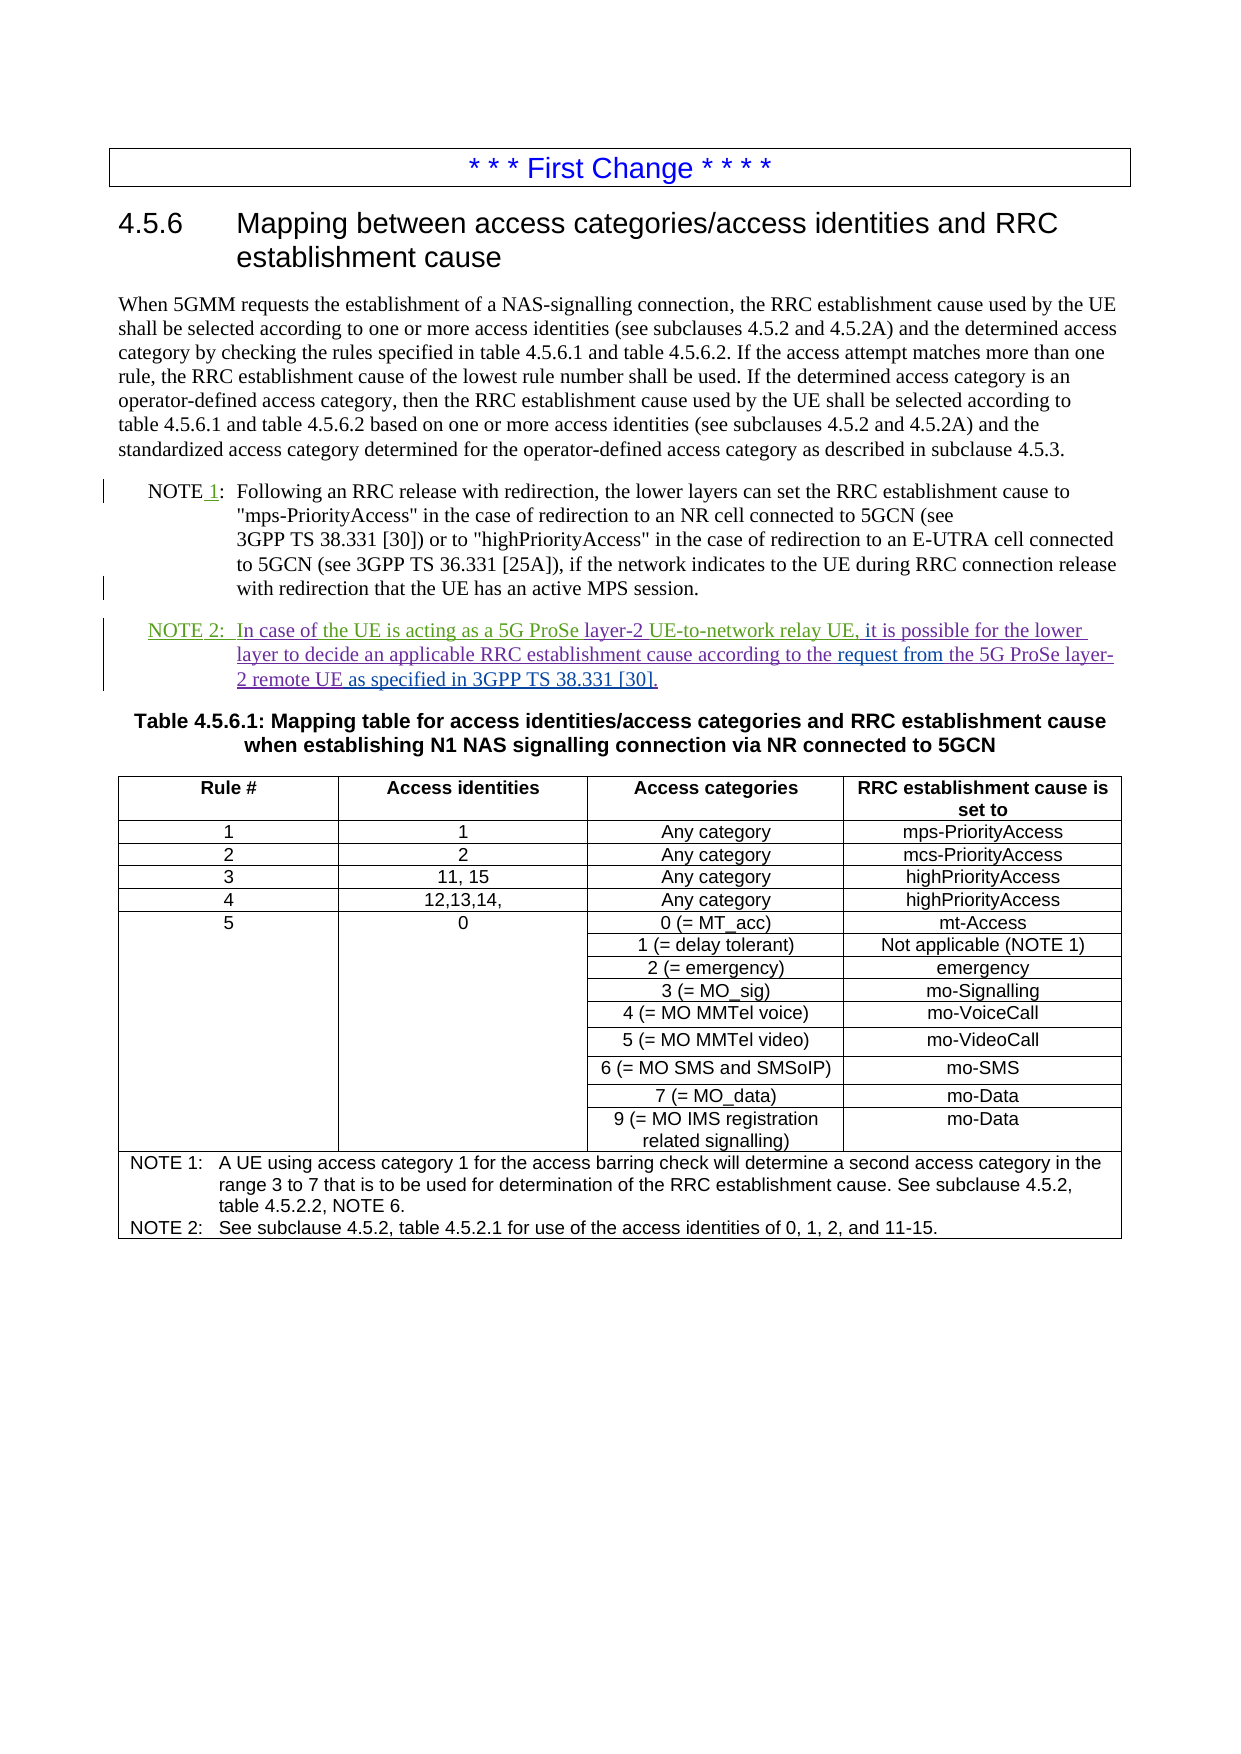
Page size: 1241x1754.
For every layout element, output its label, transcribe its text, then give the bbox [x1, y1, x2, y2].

table_cell Any category [588, 844, 843, 865]
table_cell 12,13,14, [339, 889, 587, 911]
table_cell emergency [844, 957, 1121, 978]
table_cell mt-Access [844, 912, 1121, 933]
table_cell mps-PriorityAccess [844, 821, 1121, 843]
table_cell mo-VideoCall [844, 1028, 1121, 1056]
table_cell 9 (= MO IMS registration related signalling) [588, 1108, 843, 1151]
table_cell 2 [339, 844, 587, 865]
table_cell 5 (= MO MMTel video) [588, 1028, 843, 1056]
table_cell mo-Signalling [844, 979, 1121, 1001]
table_cell 4 [119, 889, 338, 911]
table_header Rule # [119, 777, 338, 820]
table_cell highPriorityAccess [844, 866, 1121, 888]
table_header RRC establishment cause is set to [844, 777, 1121, 820]
table_cell 6 (= MO SMS and SMSoIP) [588, 1057, 843, 1084]
table_cell Any category [588, 866, 843, 888]
table_cell mo-SMS [844, 1057, 1121, 1084]
table_cell 1 [119, 821, 338, 843]
text Table 4.5.6.1: Mapping table for access identities/access categories and RRC establishment cause when establishing N1 NAS signalling connection via NR connected to 5GCN [118, 709, 1122, 757]
table_cell Not applicable (NOTE 1) [844, 934, 1121, 956]
table_cell mo-Data [844, 1108, 1121, 1151]
table_header Access identities [339, 777, 587, 820]
table_cell 0 (= MT_acc) [588, 912, 843, 933]
subtitle 4.5.6 Mapping between access categories/access identities and RRC establishment cause [118, 206, 1122, 273]
text NOTE: Following an RRC release with redirection, the lower layers can set the RRC establishment cause to "mps-PriorityAccess" in the case of redirection to an NR cell connected to 5GCN (see 3GPP TS 38.331 [30]) or to "highPriorityAccess" in the case of redirection to an E-UTRA cell connected to 5GCN (see 3GPP TS 36.331 [25A]), if the network indicates to the UE during RRC connection release with redirection that the UE has an active MPS session. [148, 479, 1122, 599]
table_cell 0 [339, 912, 587, 1151]
table_cell 5 [119, 912, 338, 1151]
table_cell 1 [339, 821, 587, 843]
table_cell 3 [119, 866, 338, 888]
table_cell 4 (= MO MMTel voice) [588, 1002, 843, 1027]
table_cell mo-Data [844, 1085, 1121, 1107]
table_cell Any category [588, 889, 843, 911]
table_cell 1 (= delay tolerant) [588, 934, 843, 956]
table_cell 11, 15 [339, 866, 587, 888]
table_cell Any category [588, 821, 843, 843]
table_cell 7 (= MO_data) [588, 1085, 843, 1107]
table_cell NOTE 1: A UE using access category 1 for the access barring check will determine a second access category in the range 3 to 7 that is to be used for determination of the RRC establishment cause. See subclause 4.5.2, table 4.5.2.2, NOTE 6. NOTE 2: See subclause 4.5.2, table 4.5.2.1 for use of the access identities of 0, 1, 2, and 11-15. [119, 1152, 1121, 1238]
text * * * First Change * * * * [110, 149, 1130, 186]
table_cell 3 (= MO_sig) [588, 979, 843, 1001]
table_cell mcs-PriorityAccess [844, 844, 1121, 865]
table_cell highPriorityAccess [844, 889, 1121, 911]
table_header Access categories [588, 777, 843, 820]
table_cell 2 (= emergency) [588, 957, 843, 978]
table_cell 2 [119, 844, 338, 865]
table_cell mo-VoiceCall [844, 1002, 1121, 1027]
text When 5GMM requests the establishment of a NAS-signalling connection, the RRC establishment cause used by the UE shall be selected according to one or more access identities (see subclauses 4.5.2 and 4.5.2A) and the determined access category by checking the rules specified in table 4.5.6.1 and table 4.5.6.2. If the access attempt matches more than one rule, the RRC establishment cause of the lowest rule number shall be used. If the determined access category is an operator-defined access category, then the RRC establishment cause used by the UE shall be selected according to table 4.5.6.1 and table 4.5.6.2 based on one or more access identities (see subclauses 4.5.2 and 4.5.2A) and the standardized access category determined for the operator-defined access category as described in subclause 4.5.3. [118, 292, 1122, 461]
